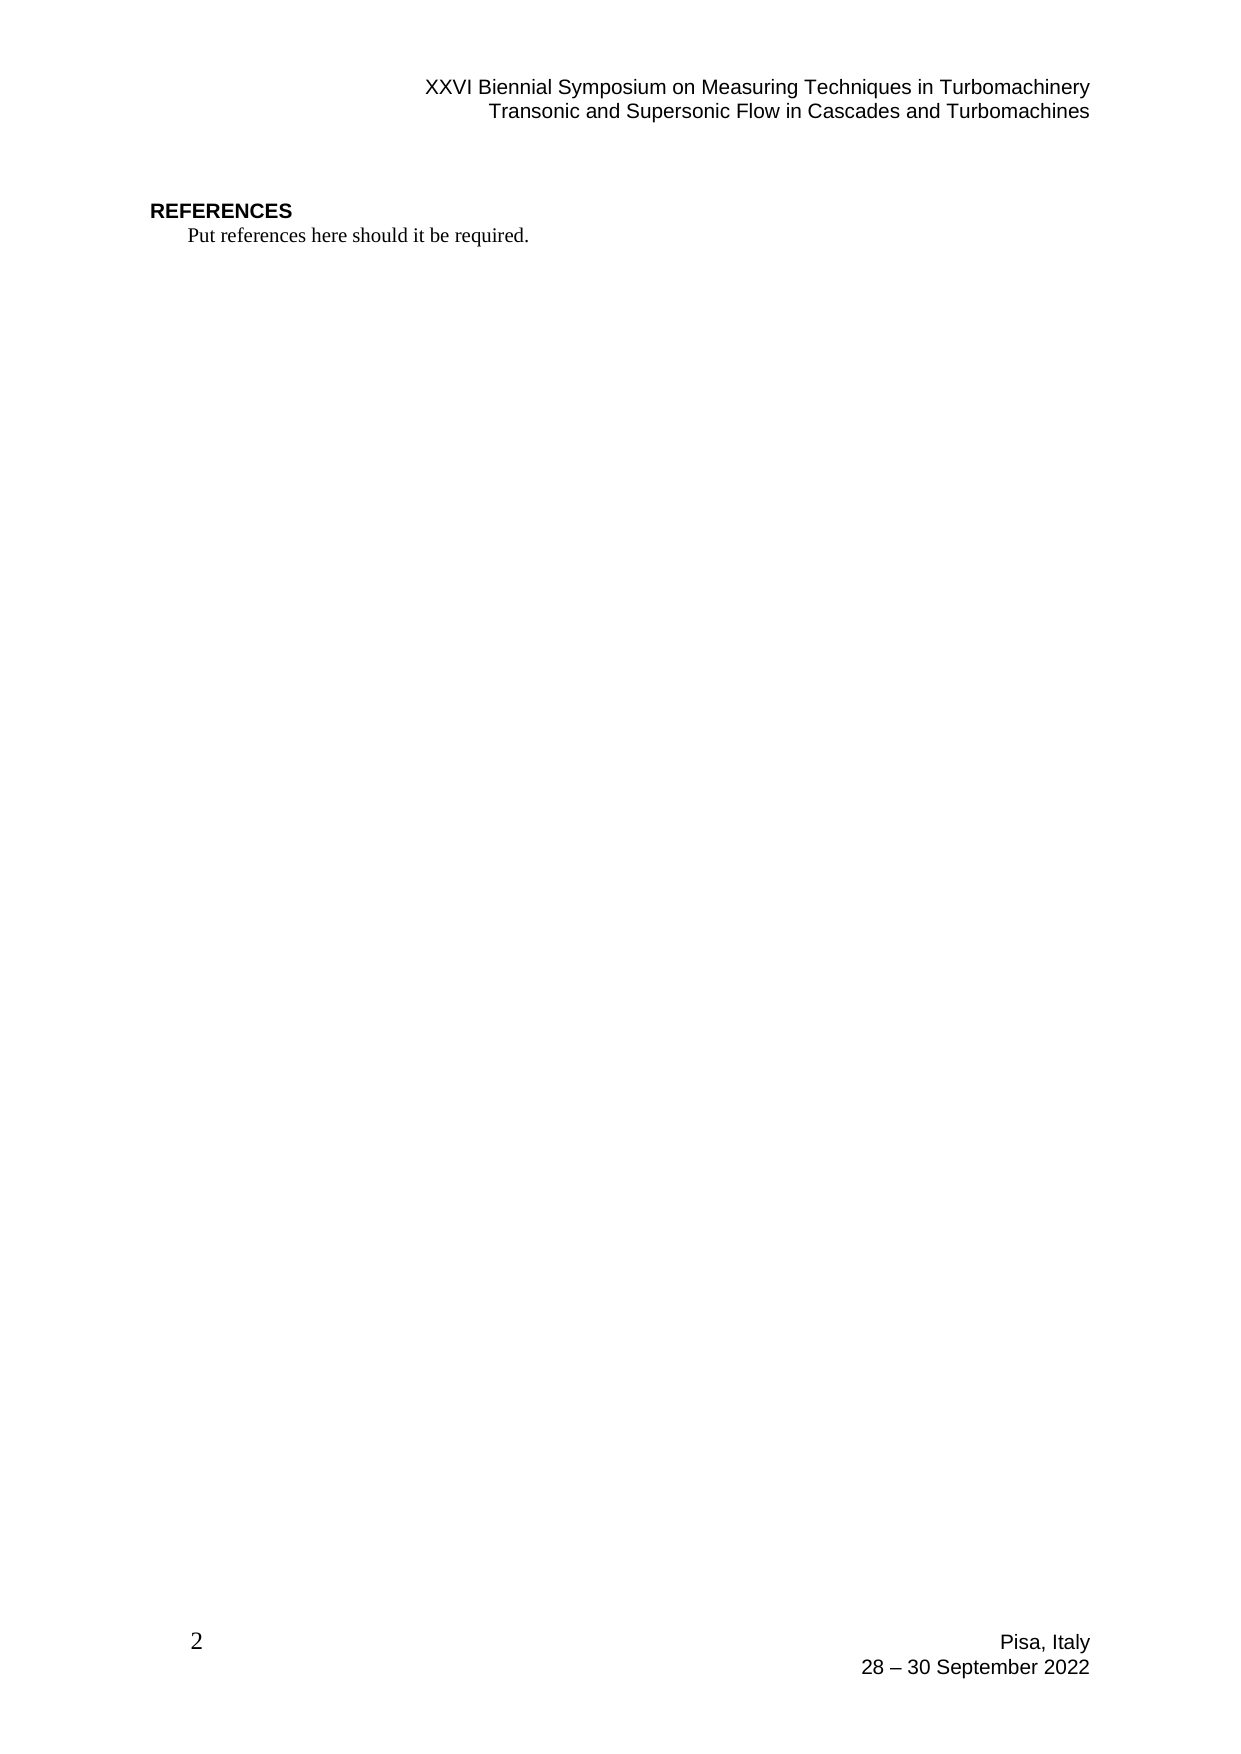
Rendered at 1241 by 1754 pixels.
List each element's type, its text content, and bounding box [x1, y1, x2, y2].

title References [150, 199, 1090, 223]
text Put references here should it be required. [150, 223, 1090, 247]
